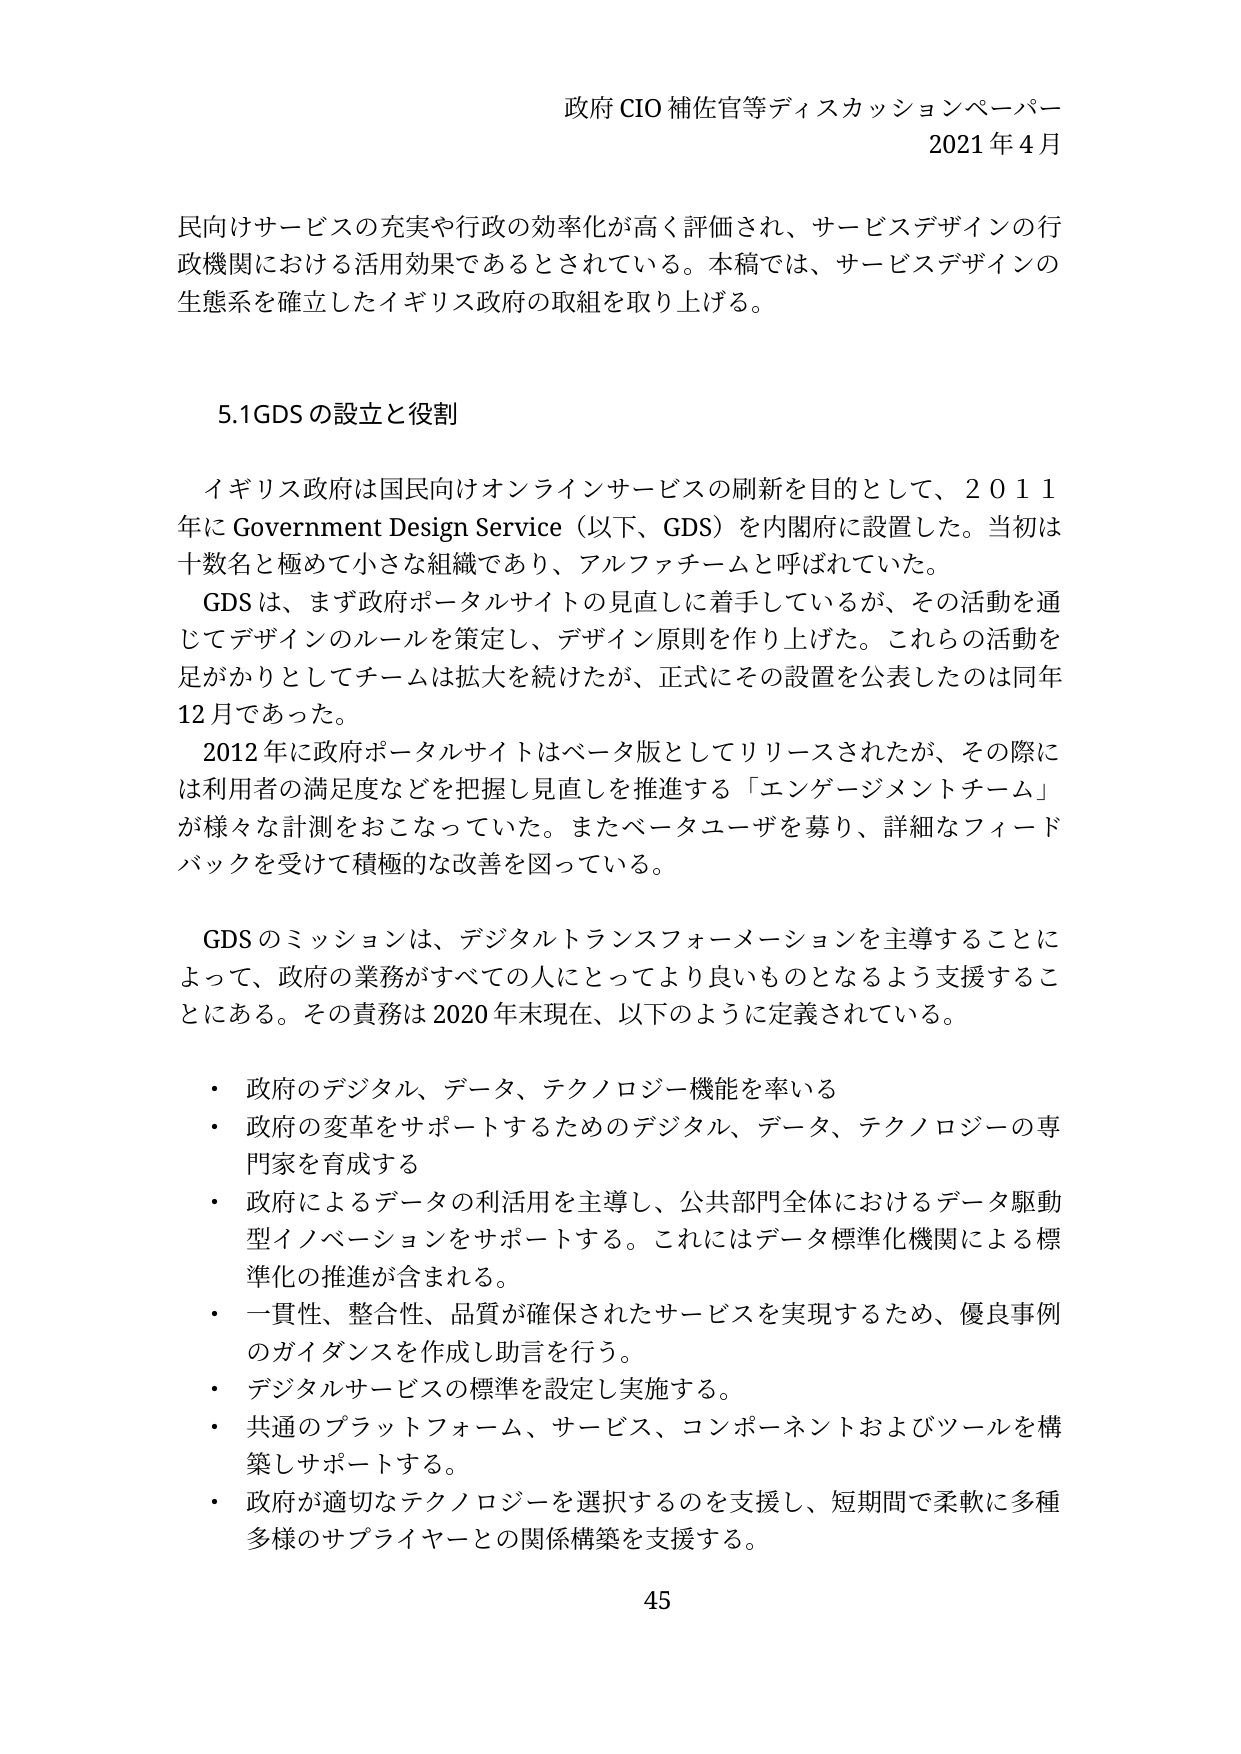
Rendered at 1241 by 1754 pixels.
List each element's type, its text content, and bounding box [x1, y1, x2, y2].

text GDSは、まず政府ポータルサイトの見直しに着手しているが、その活動を通じてデザインのルールを策定し、デザイン原則を作り上げた。これらの活動を足がかりとしてチームは拡大を続けたが、正式にその設置を公表したのは同年12月であった。 [177, 582, 1063, 732]
subtitle GDSの設立と役割 [217, 394, 1063, 432]
text GDSのミッションは、デジタルトランスフォーメーションを主導することによって、政府の業務がすべての人にとってより良いものとなるよう支援することにある。その責務は2020年末現在、以下のように定義されている。 [177, 919, 1063, 1032]
list 共通のプラットフォーム、サービス、コンポーネントおよびツールを構築しサポートする。 [202, 1407, 1063, 1482]
list 政府によるデータの利活用を主導し、公共部門全体におけるデータ駆動型イノベーションをサポートする。これにはデータ標準化機関による標準化の推進が含まれる。 [202, 1182, 1063, 1294]
list デジタルサービスの標準を設定し実施する。 [202, 1369, 1063, 1407]
text 2012年に政府ポータルサイトはベータ版としてリリースされたが、その際には利用者の満足度などを把握し見直しを推進する「エンゲージメントチーム」が様々な計測をおこなっていた。またベータユーザを募り、詳細なフィードバックを受けて積極的な改善を図っている。 [177, 732, 1063, 882]
list 一貫性、整合性、品質が確保されたサービスを実現するため、優良事例のガイダンスを作成し助言を行う。 [202, 1294, 1063, 1369]
list 政府のデジタル、データ、テクノロジー機能を率いる [202, 1069, 1063, 1107]
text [177, 207, 1063, 319]
list 政府の変革をサポートするためのデジタル、データ、テクノロジーの専門家を育成する [202, 1107, 1063, 1182]
text イギリス政府は国民向けオンラインサービスの刷新を目的として、２０１１年にGovernment Design Service（以下、GDS）を内閣府に設置した。当初は十数名と極めて小さな組織であり、アルファチームと呼ばれていた。 [177, 469, 1063, 582]
list 政府が適切なテクノロジーを選択するのを支援し、短期間で柔軟に多種多様のサプライヤーとの関係構築を支援する。 [202, 1482, 1063, 1557]
